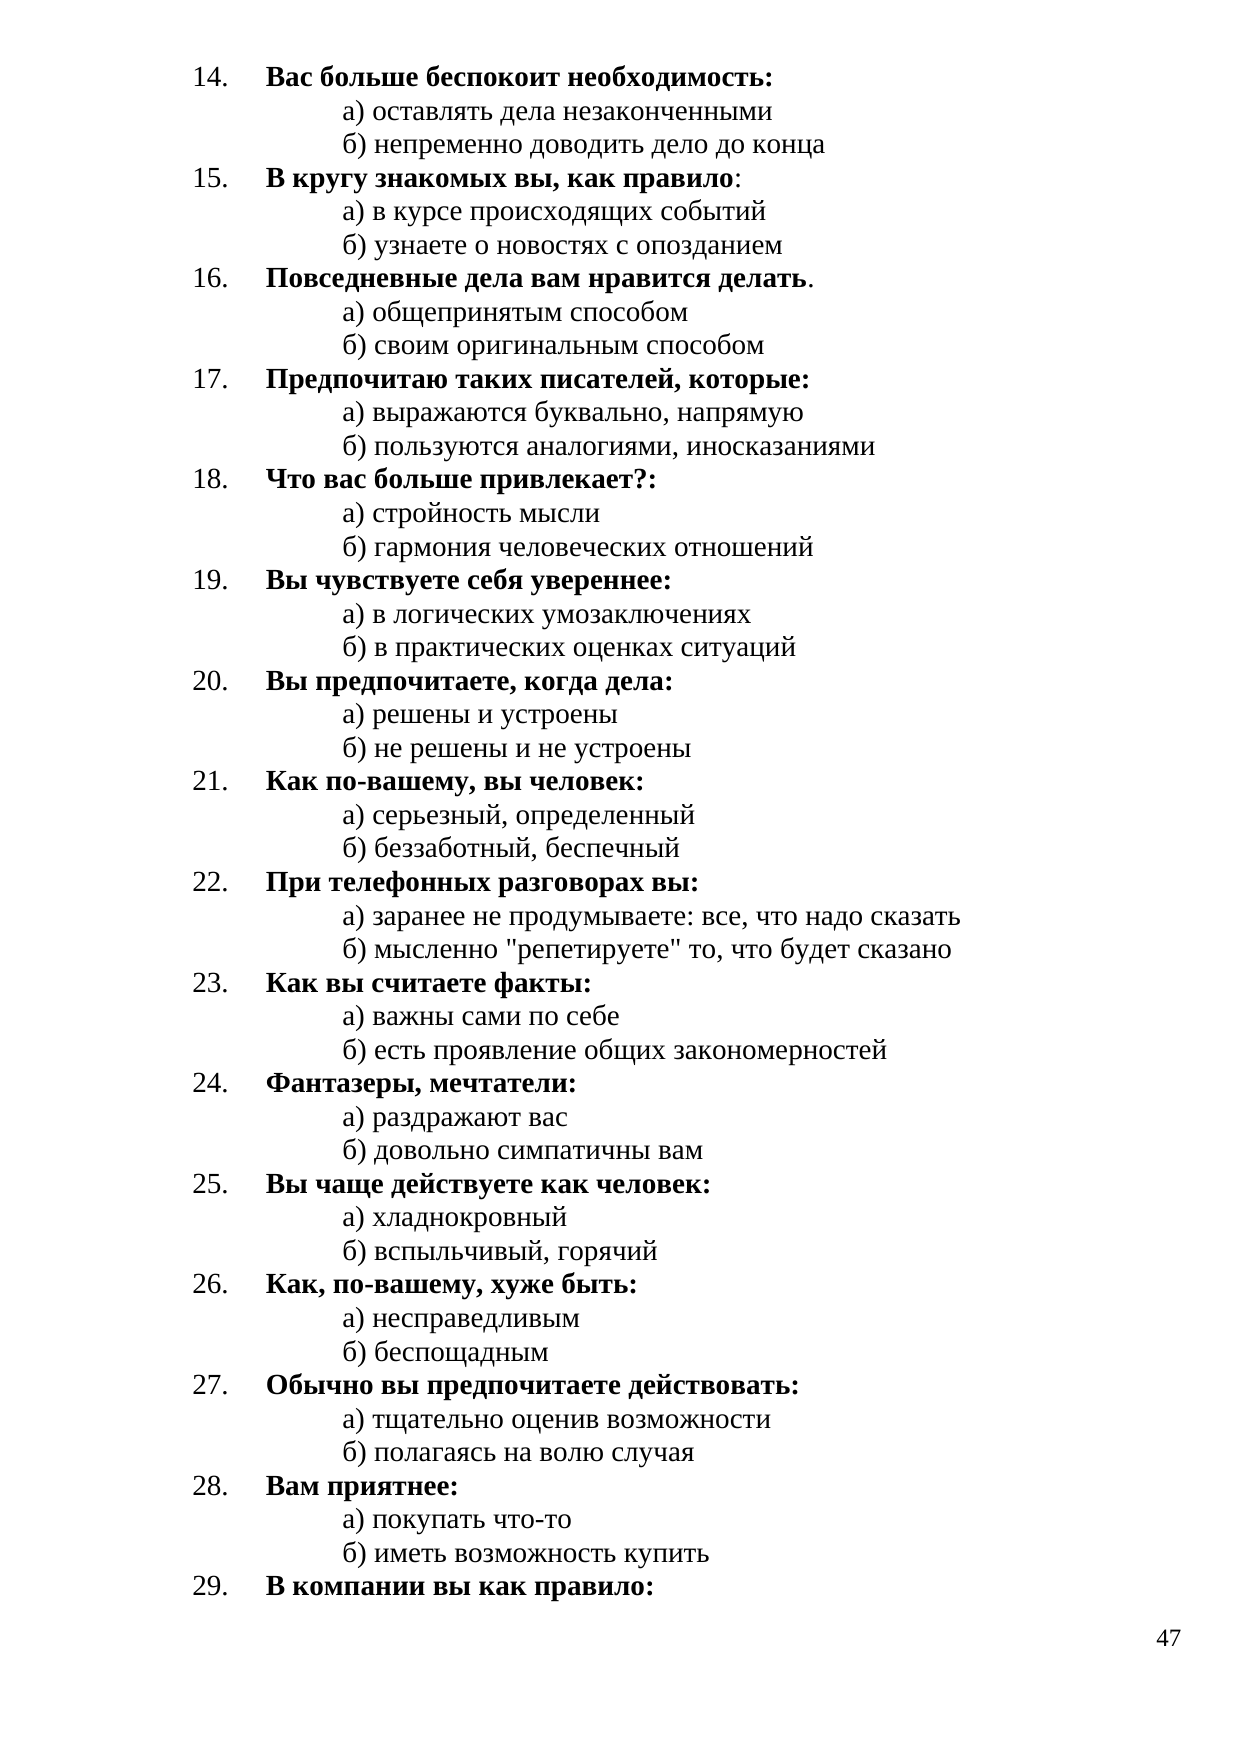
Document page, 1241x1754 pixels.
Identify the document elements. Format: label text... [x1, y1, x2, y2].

text б) гармония человеческих отношений [342, 529, 1181, 562]
list Обычно вы предпочитаете действовать: [118, 1367, 1181, 1401]
text а) заранее не продумываете: все, что надо сказать [342, 898, 1181, 931]
text б) в практических оценках ситуаций [342, 629, 1181, 663]
list Предпочитаю таких писателей, которые: [118, 361, 1181, 394]
text а) хладнокровный [342, 1199, 1181, 1233]
list Вы чувствуете себя увереннее: [118, 562, 1181, 596]
list Как, по-вашему, хуже быть: [118, 1267, 1181, 1300]
text а) выражаются буквально, напрямую [342, 394, 1181, 428]
list В кругу знакомых вы, как правило: [118, 160, 1181, 193]
text а) покупать что-то [342, 1501, 1181, 1535]
list Вас больше беспокоит необходимость: [118, 59, 1181, 93]
text а) раздражают вас [342, 1099, 1181, 1132]
text а) тщательно оценив возможности [342, 1401, 1181, 1434]
text б) беззаботный, беспечный [342, 831, 1181, 864]
text б) непременно доводить дело до конца [342, 126, 1181, 160]
text а) решены и устроены [342, 696, 1181, 730]
list Вы чаще действуете как человек: [118, 1166, 1181, 1199]
list Вы предпочитаете, когда дела: [118, 663, 1181, 696]
text б) мысленно "репетируете" то, что будет сказано [342, 931, 1181, 965]
text б) узнаете о новостях с опозданием [342, 227, 1181, 260]
list В компании вы как правило: [118, 1568, 1181, 1602]
list Повседневные дела вам нравится делать. [118, 260, 1181, 294]
text б) полагаясь на волю случая [342, 1434, 1181, 1468]
text б) иметь возможность купить [342, 1535, 1181, 1568]
text а) несправедливым [342, 1300, 1181, 1334]
text б) беспощадным [342, 1334, 1181, 1367]
text б) пользуются аналогиями, иносказаниями [342, 428, 1181, 462]
text а) важны сами по себе [342, 998, 1181, 1032]
text а) в куpce происходящих событий [342, 193, 1181, 227]
text б) ecть проявление общих закономерностей [342, 1032, 1181, 1065]
list При телефонных разговорах вы: [118, 864, 1181, 898]
text а) оставлять дела незаконченными [342, 93, 1181, 126]
text б) своим оригинальным способом [342, 327, 1181, 361]
list Что вас больше привлекает?: [118, 462, 1181, 495]
text а) серьезный, определенный [342, 797, 1181, 831]
list Как по-вашему, вы человек: [118, 763, 1181, 797]
text б) не решены и не устроены [342, 730, 1181, 763]
text б) вспыльчивый, горячий [342, 1233, 1181, 1267]
text а) стройность мысли [342, 495, 1181, 529]
text а) общепринятым способом [342, 294, 1181, 327]
list Фантазеры, мечтатели: [118, 1065, 1181, 1099]
list Вам приятнее: [118, 1468, 1181, 1501]
list Как вы считаете факты: [118, 965, 1181, 998]
text а) в логических умозаключениях [342, 596, 1181, 629]
text б) довольно симпатичны вам [342, 1132, 1181, 1166]
